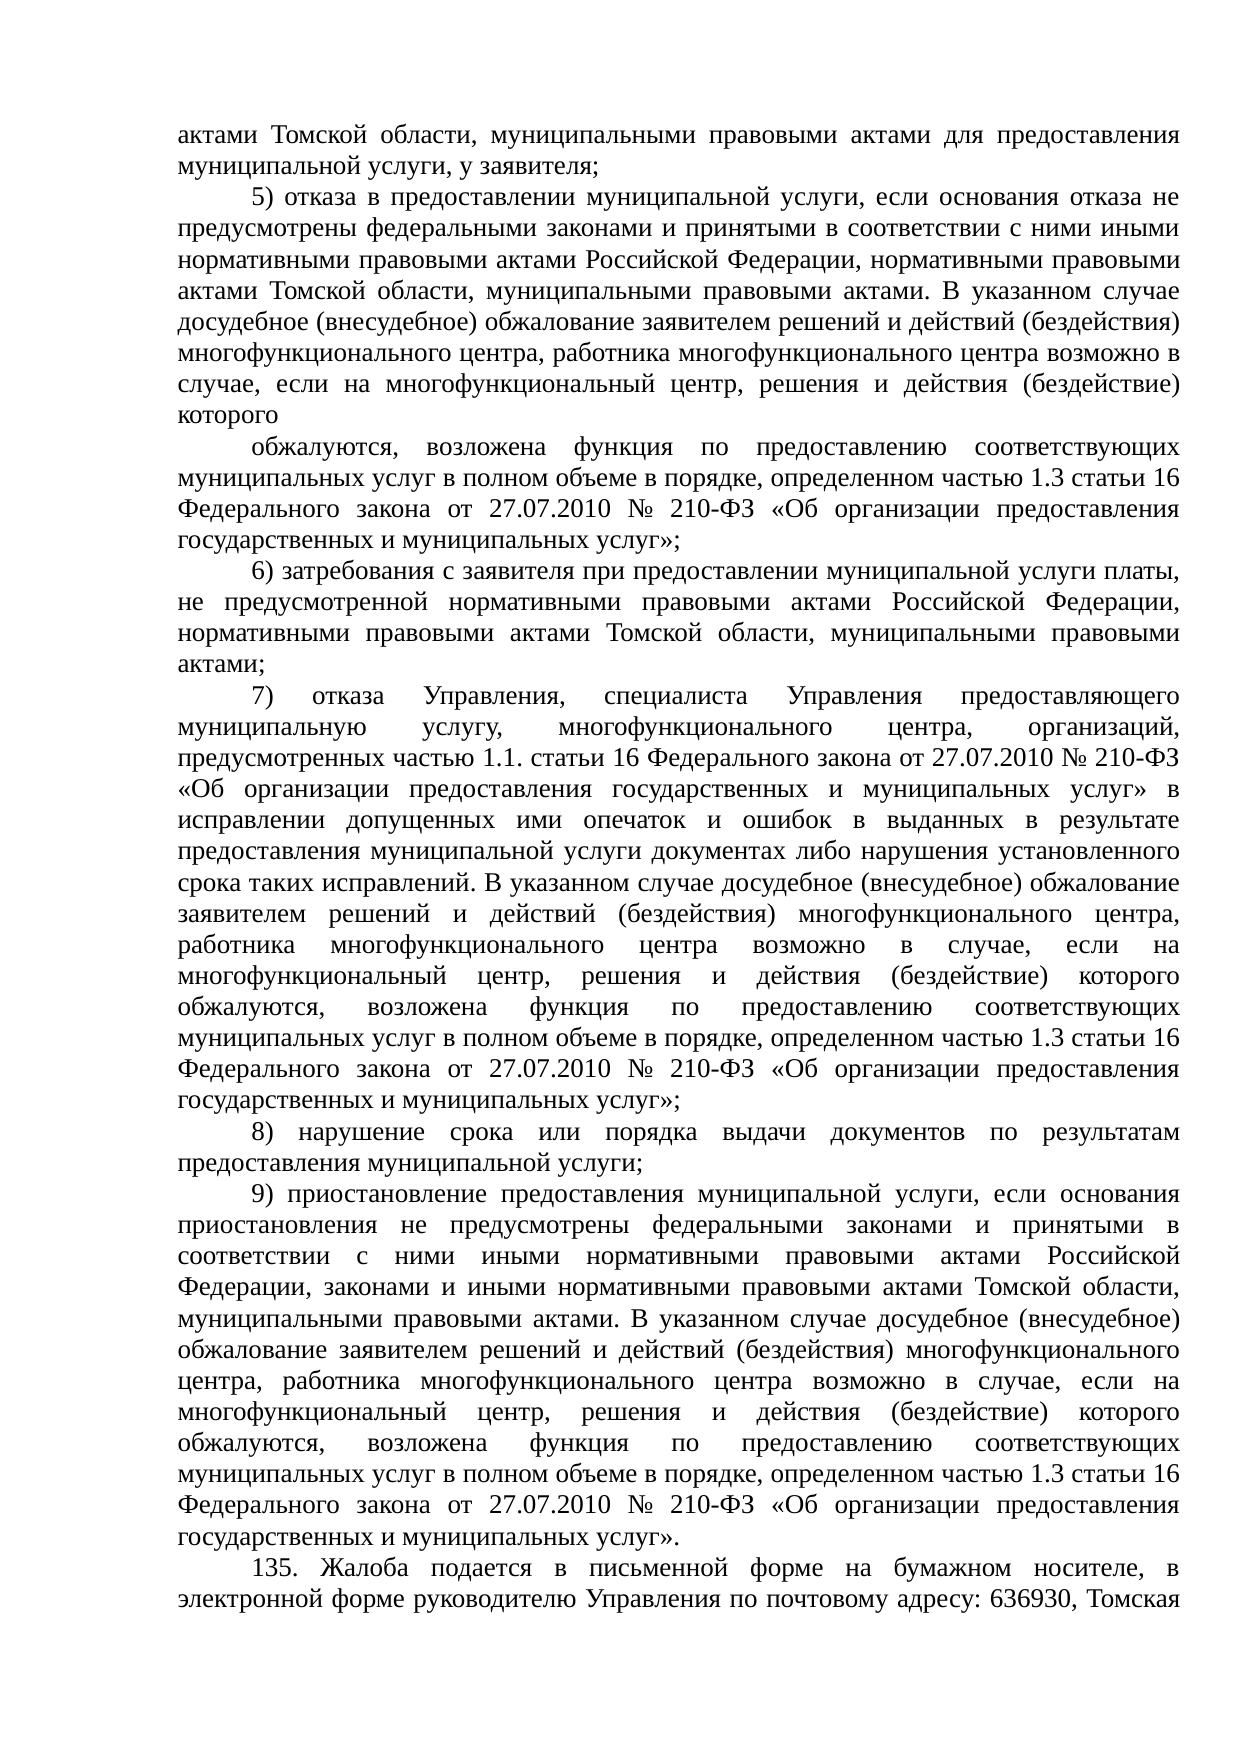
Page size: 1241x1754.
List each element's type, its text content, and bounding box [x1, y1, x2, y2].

text 5) отказа в предоставлении муниципальной услуги, если основания отказа не предусмотрены федеральными законами и принятыми в соответствии с ними иными нормативными правовыми актами Российской Федерации, нормативными правовыми актами Томской области, муниципальными правовыми актами. В указанном случае досудебное (внесудебное) обжалование заявителем решений и действий (бездействия) многофункционального центра, работника многофункционального центра возможно в случае, если на многофункциональный центр, решения и действия (бездействие) которого [177, 180, 1181, 429]
text 9) приостановление предоставления муниципальной услуги, если основания приостановления не предусмотрены федеральными законами и принятыми в соответствии с ними иными нормативными правовыми актами Российской Федерации, законами и иными нормативными правовыми актами Томской области, муниципальными правовыми актами. В указанном случае досудебное (внесудебное) обжалование заявителем решений и действий (бездействия) многофункционального центра, работника многофункционального центра возможно в случае, если на многофункциональный центр, решения и действия (бездействие) которого обжалуются, возложена функция по предоставлению соответствующих муниципальных услуг в полном объеме в порядке, определенном частью 1.3 статьи 16 Федерального закона от 27.07.2010 № 210-ФЗ «Об организации предоставления государственных и муниципальных услуг». [177, 1177, 1181, 1551]
text обжалуются, возложена функция по предоставлению соответствующих муниципальных услуг в полном объеме в порядке, определенном частью 1.3 статьи 16 Федерального закона от 27.07.2010 № 210-ФЗ «Об организации предоставления государственных и муниципальных услуг»; [177, 429, 1181, 554]
text 7) отказа Управления, специалиста Управления предоставляющего муниципальную услугу, многофункционального центра, организаций, предусмотренных частью 1.1. статьи 16 Федерального закона от 27.07.2010 № 210-ФЗ «Об организации предоставления государственных и муниципальных услуг» в исправлении допущенных ими опечаток и ошибок в выданных в результате предоставления муниципальной услуги документах либо нарушения установленного срока таких исправлений. В указанном случае досудебное (внесудебное) обжалование заявителем решений и действий (бездействия) многофункционального центра, работника многофункционального центра возможно в случае, если на многофункциональный центр, решения и действия (бездействие) которого обжалуются, возложена функция по предоставлению соответствующих муниципальных услуг в полном объеме в порядке, определенном частью 1.3 статьи 16 Федерального закона от 27.07.2010 № 210-ФЗ «Об организации предоставления государственных и муниципальных услуг»; [177, 679, 1181, 1115]
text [177, 118, 1181, 180]
text 8) нарушение срока или порядка выдачи документов по результатам предоставления муниципальной услуги; [177, 1115, 1181, 1177]
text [177, 1551, 1181, 1613]
text 6) затребования с заявителя при предоставлении муниципальной услуги платы, не предусмотренной нормативными правовыми актами Российской Федерации, нормативными правовыми актами Томской области, муниципальными правовыми актами; [177, 554, 1181, 679]
